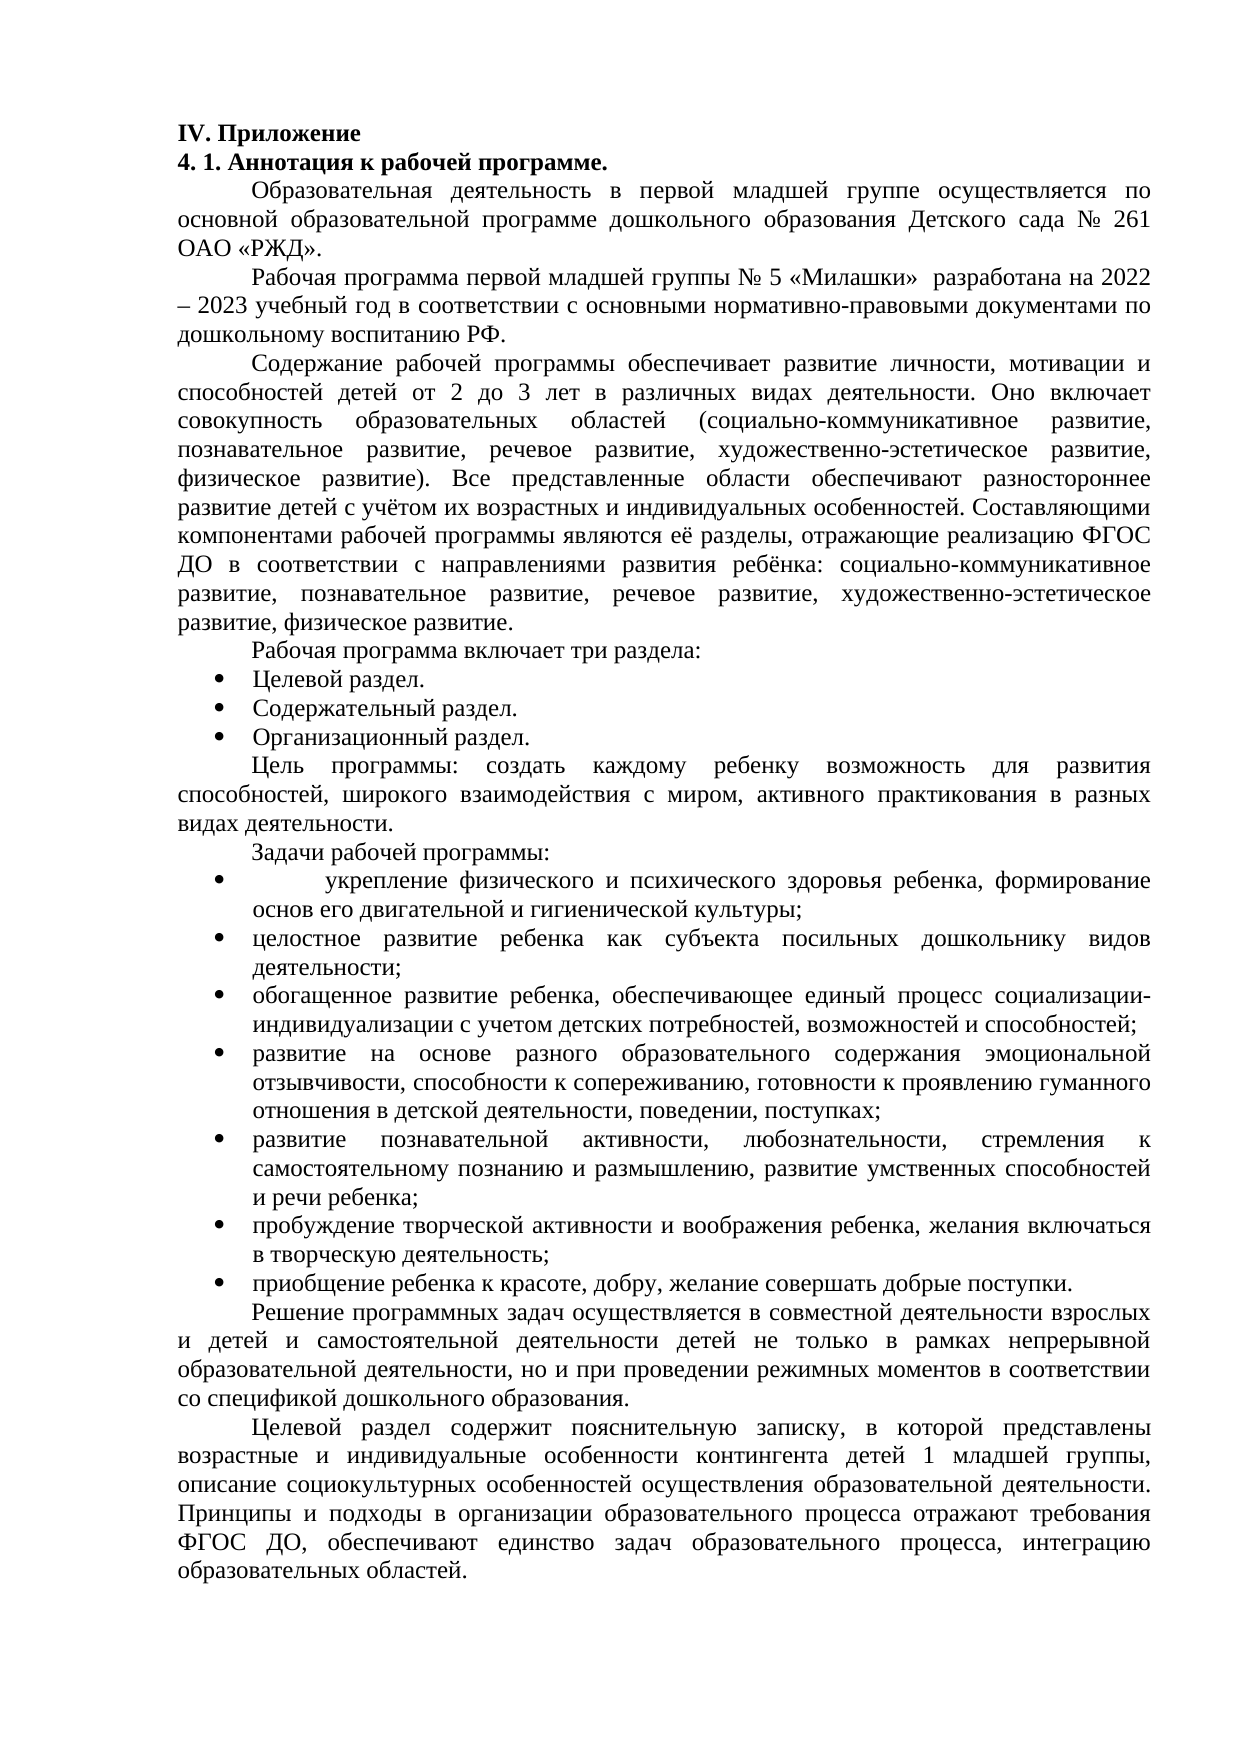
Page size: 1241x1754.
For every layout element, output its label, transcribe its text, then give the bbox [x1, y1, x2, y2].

text Задачи рабочей программы: [177, 837, 1152, 866]
text Целевой раздел содержит пояснительную записку, в которой представлены возрастные и индивидуальные особенности контингента детей 1 младшей группы, описание социокультурных особенностей осуществления образовательной деятельности. Принципы и подходы в организации образовательного процесса отражают требования ФГОС ДО, обеспечивают единство задач образовательного процесса, интеграцию образовательных областей. [177, 1412, 1152, 1584]
list Содержательный раздел. [215, 693, 1152, 722]
text Содержание рабочей программы обеспечивает развитие личности, мотивации и способностей детей от 2 до 3 лет в различных видах деятельности. Оно включает совокупность образовательных областей (социально-коммуникативное развитие, познавательное развитие, речевое развитие, художественно-эстетическое развитие, физическое развитие). Все представленные области обеспечивают разностороннее развитие детей с учётом их возрастных и индивидуальных особенностей. Составляющими компонентами рабочей программы являются её разделы, отражающие реализацию ФГОС ДО в соответствии с направлениями развития ребёнка: социально-коммуникативное развитие, познавательное развитие, речевое развитие, художественно-эстетическое развитие, физическое развитие. [177, 348, 1152, 636]
list целостное развитие ребенка как субъекта посильных дошкольнику видов деятельности; [215, 923, 1152, 981]
text Рабочая программа включает три раздела: [177, 636, 1152, 664]
list пробуждение творческой активности и воображения ребенка, желания включаться в творческую деятельность; [215, 1211, 1152, 1268]
list развитие на основе разного образовательного содержания эмоциональной отзывчивости, способности к сопереживанию, готовности к проявлению гуманного отношения в детской деятельности, поведении, поступках; [215, 1038, 1152, 1124]
list укрепление физического и психического здоровья ребенка, формирование основ его двигательной и гигиенической культуры; [215, 866, 1152, 923]
text Решение программных задач осуществляется в совместной деятельности взрослых и детей и самостоятельной деятельности детей не только в рамках непрерывной образовательной деятельности, но и при проведении режимных моментов в соответствии со спецификой дошкольного образования. [177, 1297, 1152, 1412]
list обогащенное развитие ребенка, обеспечивающее единый процесс социализации-индивидуализации с учетом детских потребностей, возможностей и способностей; [215, 981, 1152, 1038]
list приобщение ребенка к красоте, добру, желание совершать добрые поступки. [215, 1268, 1152, 1297]
text Цель программы: создать каждому ребенку возможность для развития способностей, широкого взаимодействия с миром, активного практикования в разных видах деятельности. [177, 751, 1152, 837]
list Целевой раздел. [215, 664, 1152, 693]
text IV. Приложение [177, 118, 1152, 147]
list Организационный раздел. [215, 722, 1152, 751]
text Рабочая программа первой младшей группы № 5 «Милашки» разработана на 2022 – 2023 учебный год в соответствии с основными нормативно-правовыми документами по дошкольному воспитанию РФ. [177, 262, 1152, 348]
text Образовательная деятельность в первой младшей группе осуществляется по основной образовательной программе дошкольного образования Детского сада № 261 ОАО «РЖД». [177, 176, 1152, 262]
text 4. 1. Аннотация к рабочей программе. [177, 147, 1152, 176]
list развитие познавательной активности, любознательности, стремления к самостоятельному познанию и размышлению, развитие умственных способностей и речи ребенка; [215, 1124, 1152, 1211]
